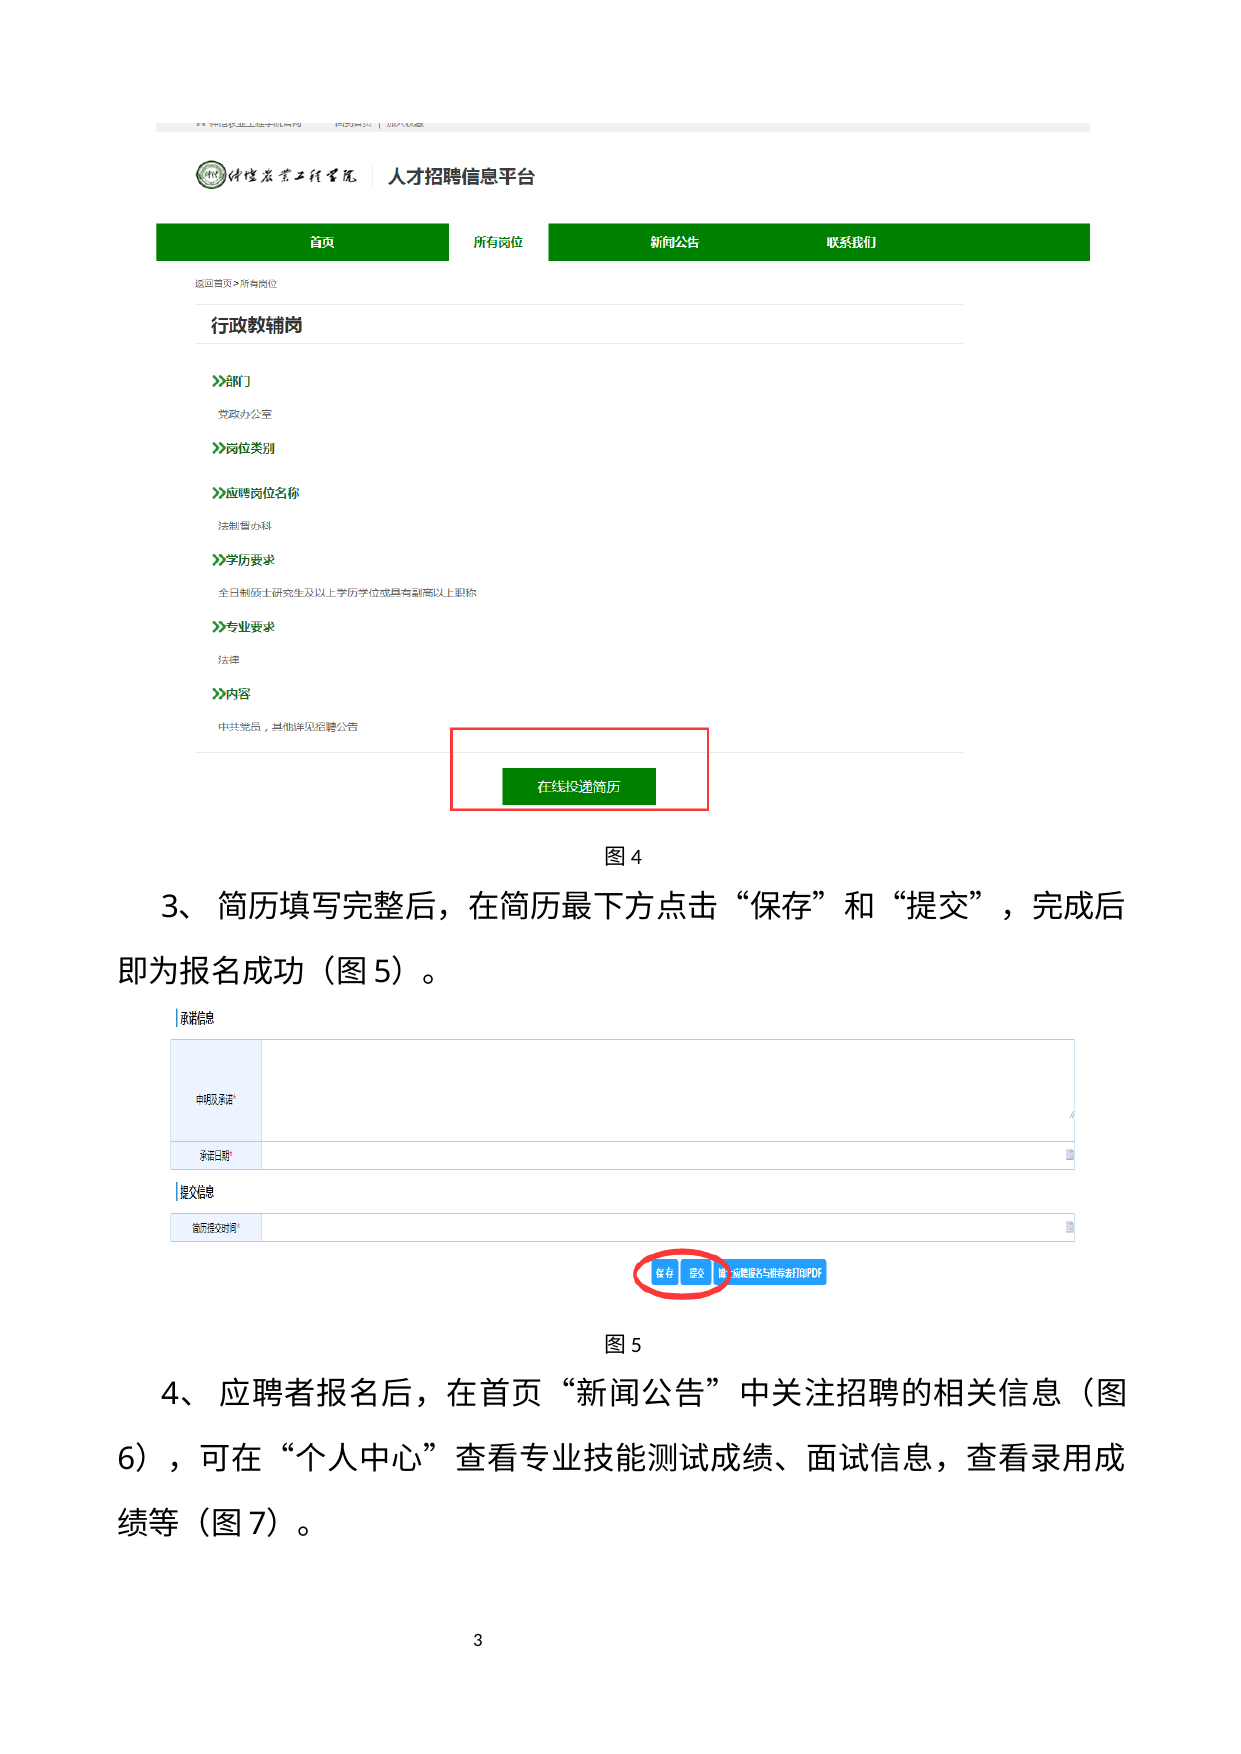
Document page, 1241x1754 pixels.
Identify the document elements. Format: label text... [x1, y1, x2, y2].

text 图4 [117, 839, 1129, 871]
text 3、 简历填写完整后，在简历最下方点击“保存”和“提交”，完成后即为报名成功（图5）。 [117, 871, 1129, 1001]
text 4、 应聘者报名后，在首页“新闻公告”中关注招聘的相关信息（图6），可在“个人中心”查看专业技能测试成绩、面试信息，查看录用成绩等（图7）。 [117, 1359, 1129, 1554]
text 图5 [117, 1326, 1129, 1359]
picture [156, 123, 1090, 814]
picture [149, 1001, 1097, 1307]
